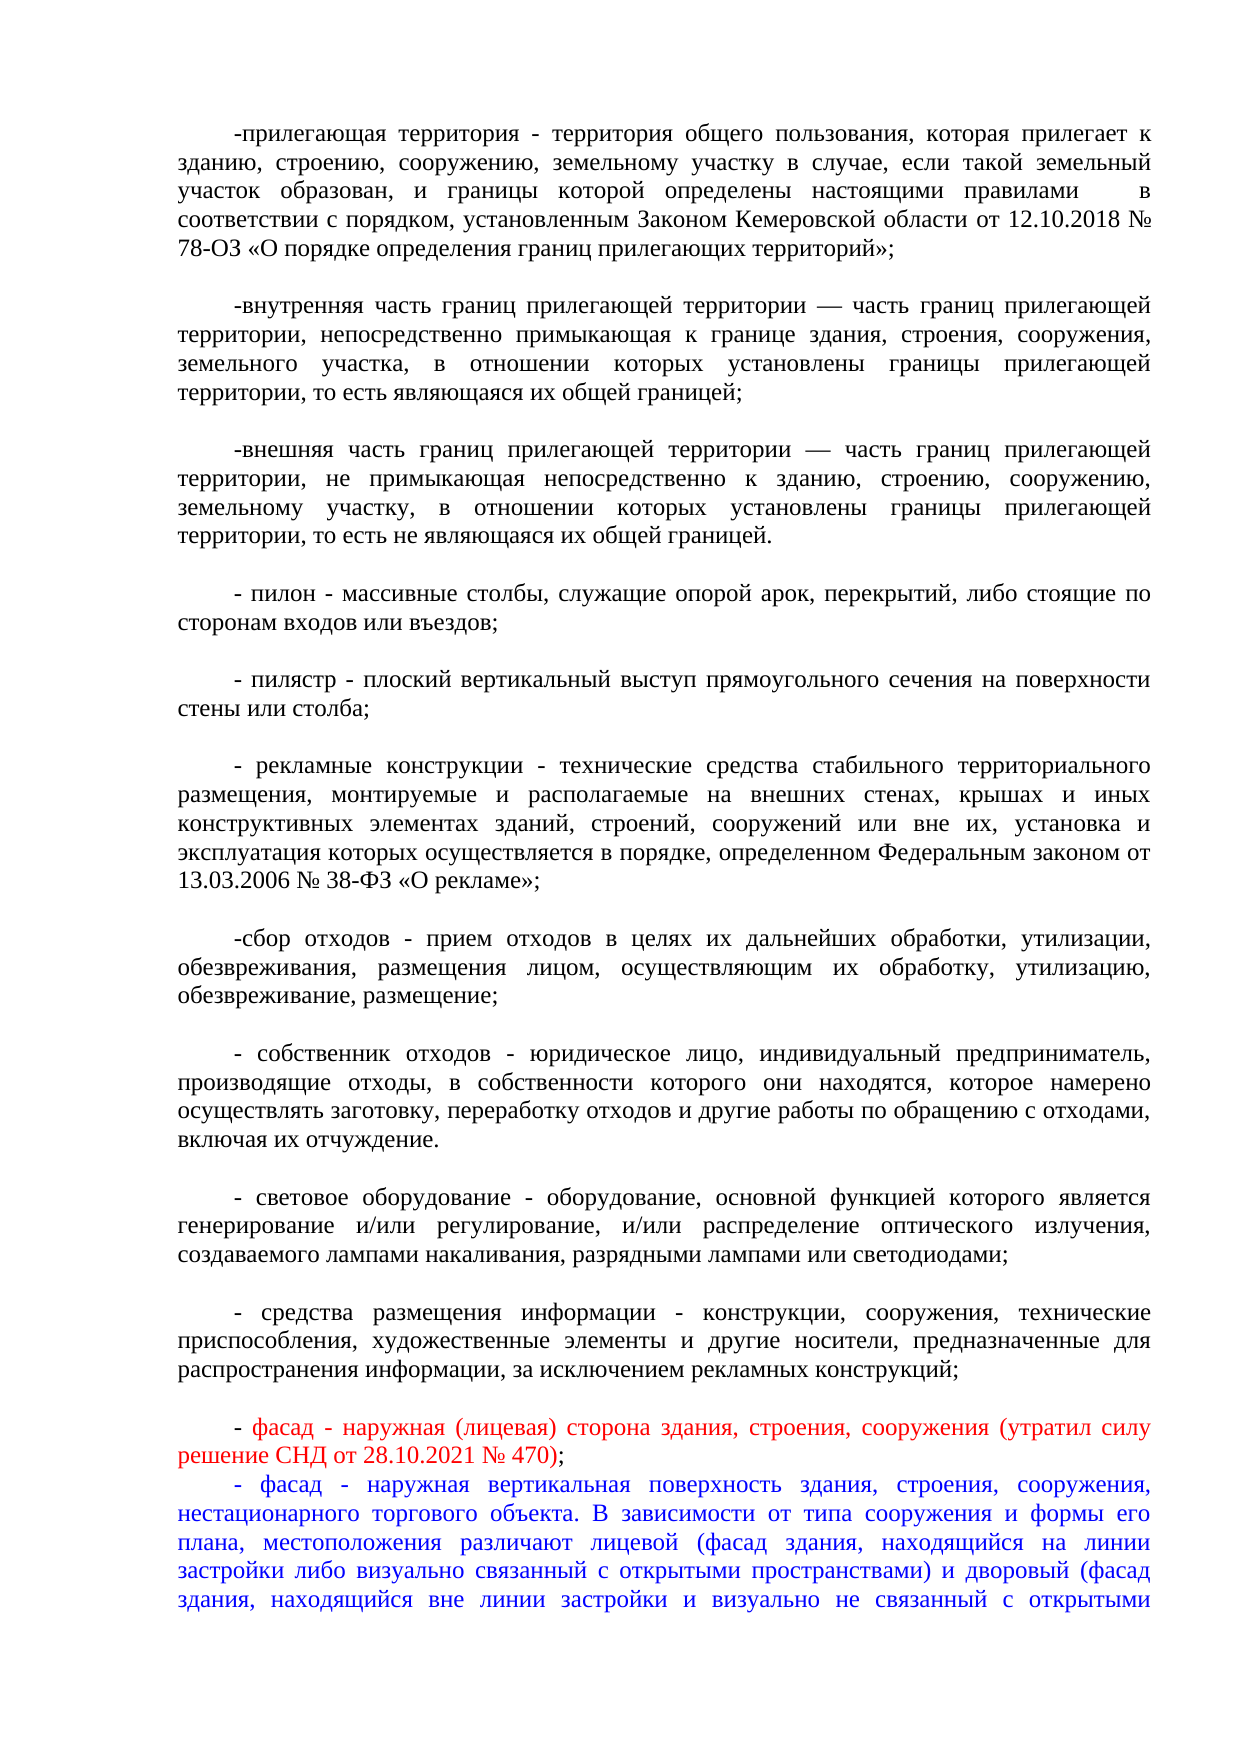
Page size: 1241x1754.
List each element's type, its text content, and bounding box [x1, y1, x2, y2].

text - средства размещения информации - конструкции, сооружения, технические приспособления, художественные элементы и другие носители, предназначенные для распространения информации, за исключением рекламных конструкций; [177, 1297, 1152, 1383]
text - фасад - наружная (лицевая) сторона здания, строения, сооружения (утратил силу решение СНД от 28.10.2021 № 470); [177, 1412, 1152, 1469]
text - рекламные конструкции - технические средства стабильного территориального размещения, монтируемые и располагаемые на внешних стенах, крышах и иных конструктивных элементах зданий, строений, сооружений или вне их, установка и эксплуатация которых осуществляется в порядке, определенном Федеральным законом от 13.03.2006 № 38-ФЗ «О рекламе»; [177, 751, 1152, 894]
text -внутренняя часть границ прилегающей территории — часть границ прилегающей территории, непосредственно примыкающая к границе здания, строения, сооружения, земельного участка, в отношении которых установлены границы прилегающей территории, то есть являющаяся их общей границей; [177, 291, 1152, 406]
text - пилястр - плоский вертикальный выступ прямоугольного сечения на поверхности стены или столба; [177, 664, 1152, 722]
text - световое оборудование - оборудование, основной функцией которого является генерирование и/или регулирование, и/или распределение оптического излучения, создаваемого лампами накаливания, разрядными лампами или светодиодами; [177, 1182, 1152, 1268]
text -прилегающая территория - территория общего пользования, которая прилегает к зданию, строению, сооружению, земельному участку в случае, если такой земельный участок образован, и границы которой определены настоящими правилами в соответствии с порядком, установленным Законом Кемеровской области от 12.10.2018 № 78-ОЗ «О порядке определения границ прилегающих территорий»; [177, 118, 1152, 262]
text -сбор отходов - прием отходов в целях их дальнейших обработки, утилизации, обезвреживания, размещения лицом, осуществляющим их обработку, утилизацию, обезвреживание, размещение; [177, 923, 1152, 1009]
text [177, 1469, 1152, 1613]
text -внешняя часть границ прилегающей территории — часть границ прилегающей территории, не примыкающая непосредственно к зданию, строению, сооружению, земельному участку, в отношении которых установлены границы прилегающей территории, то есть не являющаяся их общей границей. [177, 434, 1152, 549]
text - собственник отходов - юридическое лицо, индивидуальный предприниматель, производящие отходы, в собственности которого они находятся, которое намерено осуществлять заготовку, переработку отходов и другие работы по обращению с отходами, включая их отчуждение. [177, 1038, 1152, 1153]
text - пилон - массивные столбы, служащие опорой арок, перекрытий, либо стоящие по сторонам входов или въездов; [177, 578, 1152, 636]
